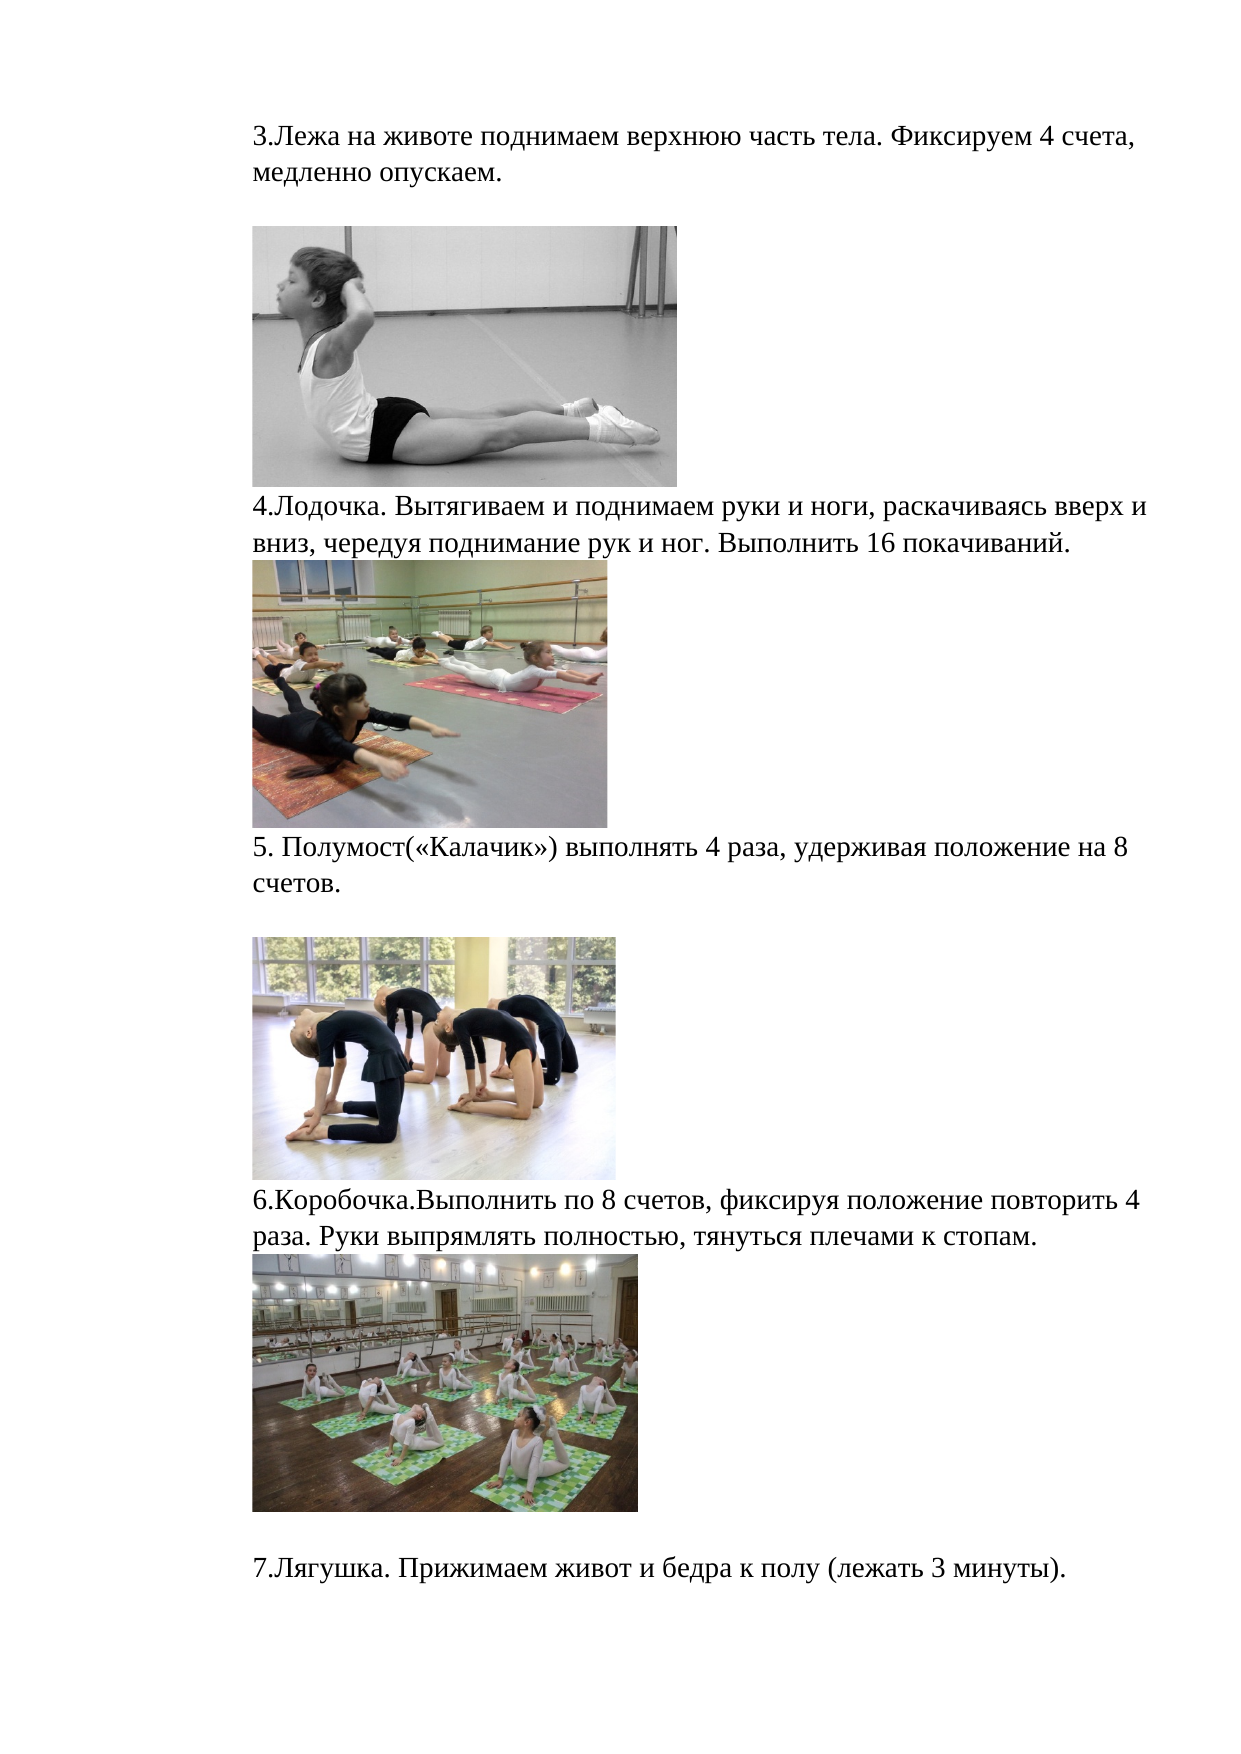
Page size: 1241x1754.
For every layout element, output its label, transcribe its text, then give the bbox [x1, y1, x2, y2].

list 3.Лежа на животе поднимаем верхнюю часть тела. Фиксируем 4 счета, медленно опускаем. [252, 118, 1152, 188]
picture [252, 1254, 638, 1512]
list 4.Лодочка. Вытягиваем и поднимаем руки и ноги, раскачиваясь вверх и вниз, чередуя поднимание рук и ног. Выполнить 16 покачиваний. [252, 488, 1152, 558]
list 5. Полумост(«Калачик») выполнять 4 раза, удерживая положение на 8 счетов. [252, 829, 1152, 899]
picture [252, 226, 677, 487]
picture [252, 937, 616, 1180]
picture [252, 560, 608, 828]
list 7.Лягушка. Прижимаем живот и бедра к полу (лежать 3 минуты). [252, 1550, 1152, 1583]
list 6.Коробочка.Выполнить по 8 счетов, фиксируя положение повторить 4 раза. Руки выпрямлять полностью, тянуться плечами к стопам. [252, 1182, 1152, 1252]
